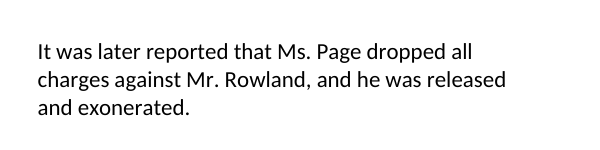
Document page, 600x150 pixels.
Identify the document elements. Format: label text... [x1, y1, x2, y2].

text It was later reported that Ms. Page dropped all charges against Mr. Rowland, and he was released and exonerated. [37, 37, 543, 122]
